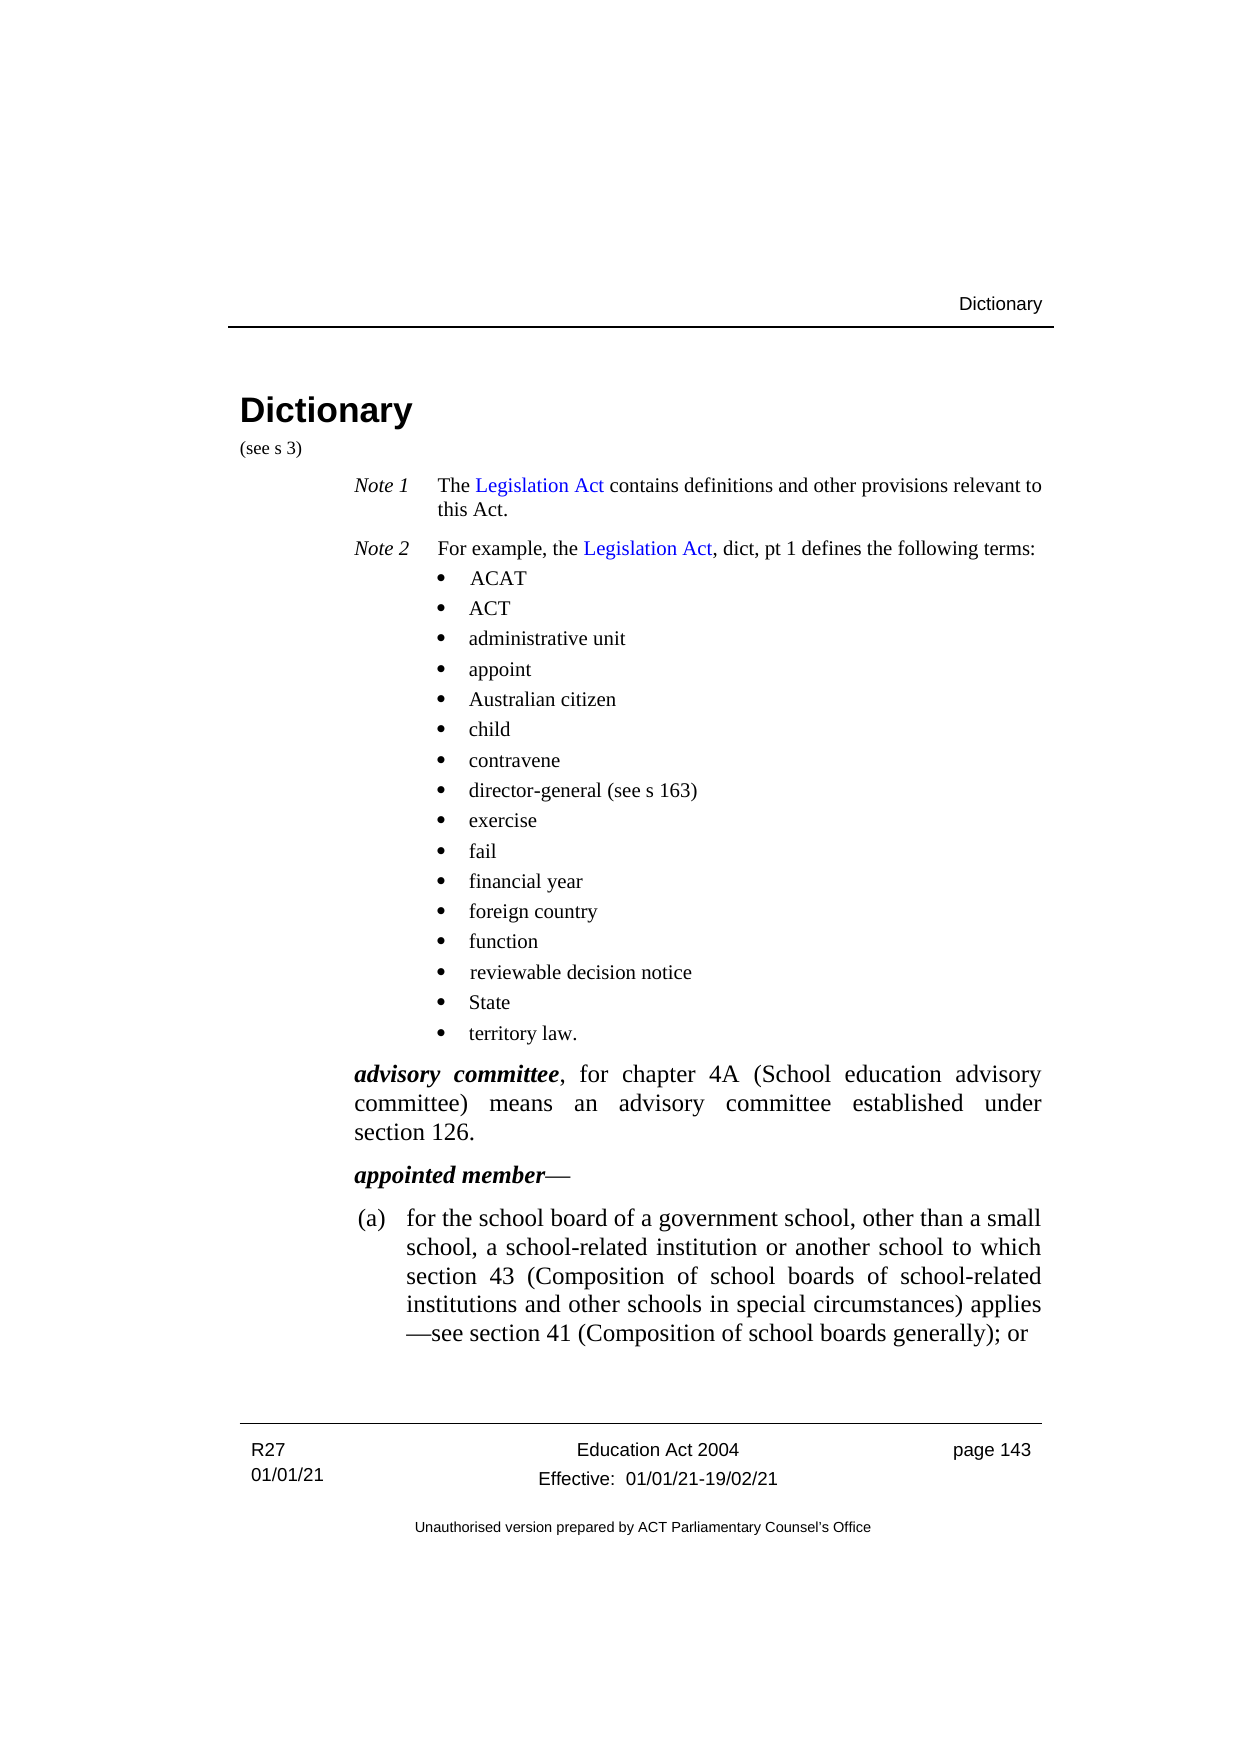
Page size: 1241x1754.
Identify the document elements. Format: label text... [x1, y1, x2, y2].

text  child [437, 717, 1042, 741]
text  fail [437, 838, 1042, 863]
text  financial year [437, 869, 1042, 893]
text  Australian citizen [437, 687, 1042, 711]
text  function [437, 929, 1042, 953]
text  administrative unit [437, 626, 1042, 650]
text appointed member— [354, 1160, 1042, 1189]
text  appoint [437, 657, 1042, 681]
text Note 2 For example, the Legislation Act, dict, pt 1 defines the following terms: [354, 535, 1042, 559]
text  territory law. [437, 1020, 1042, 1044]
text advisory committee, for chapter 4A (School education advisory committee) means an advisory committee established under section 126. [354, 1059, 1042, 1145]
text  director-general (see s 163) [437, 778, 1042, 802]
text  contravene [437, 748, 1042, 772]
text  State [437, 990, 1042, 1014]
text (see s 3) [239, 437, 1042, 458]
text  reviewable decision notice [437, 960, 1042, 984]
text (a) for the school board of a government school, other than a small school, a school-related institution or another school to which section 43 (Composition of school boards of school-related institutions and other schools in special circumstances) applies—see section 41 (Composition of school boards generally); or [239, 1203, 1042, 1347]
text  ACT [437, 596, 1042, 620]
text  exercise [437, 808, 1042, 832]
text  ACAT [437, 566, 1042, 590]
text  foreign country [437, 899, 1042, 923]
subtitle Dictionary [239, 389, 1042, 430]
text Note 1 The Legislation Act contains definitions and other provisions relevant to this Act. [354, 473, 1042, 521]
